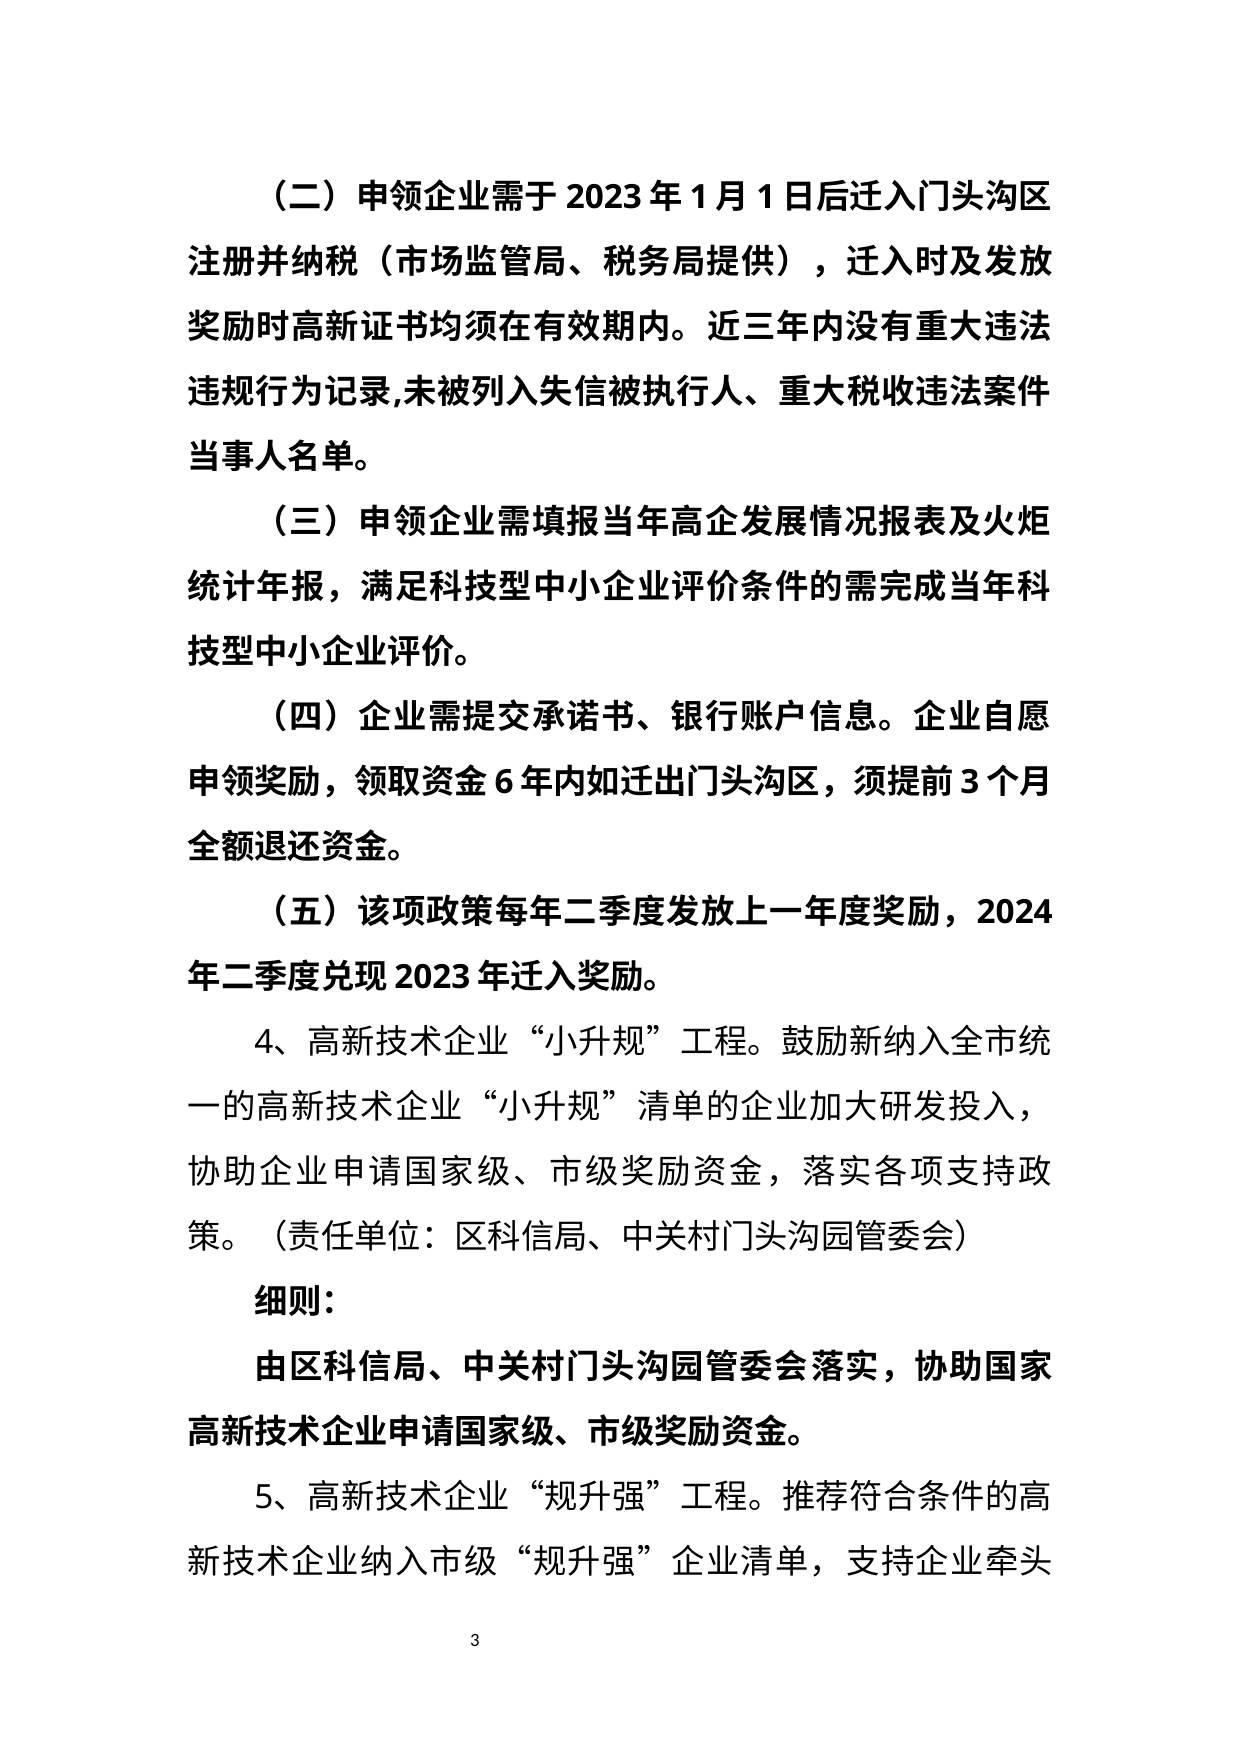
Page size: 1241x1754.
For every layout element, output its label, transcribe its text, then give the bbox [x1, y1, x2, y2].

text 由区科信局、中关村门头沟园管委会落实，协助国家高新技术企业申请国家级、市级奖励资金。 [187, 1332, 1053, 1462]
list （五）该项政策每年二季度发放上一年度奖励，2024年二季度兑现2023年迁入奖励。 [187, 877, 1053, 1007]
text 细则： [187, 1267, 1053, 1332]
list （二）申领企业需于2023年1月1日后迁入门头沟区注册并纳税（市场监管局、税务局提供），迁入时及发放奖励时高新证书均须在有效期内。近三年内没有重大违法违规行为记录,未被列入失信被执行人、重大税收违法案件当事人名单。 [187, 162, 1053, 487]
list （四）企业需提交承诺书、银行账户信息。企业自愿申领奖励，领取资金6年内如迁出门头沟区，须提前3个月全额退还资金。 [187, 682, 1053, 877]
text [187, 1462, 1053, 1592]
list （三）申领企业需填报当年高企发展情况报表及火炬统计年报，满足科技型中小企业评价条件的需完成当年科技型中小企业评价。 [187, 487, 1053, 682]
text 4、高新技术企业“小升规”工程。鼓励新纳入全市统一的高新技术企业“小升规”清单的企业加大研发投入，协助企业申请国家级、市级奖励资金，落实各项支持政策。（责任单位：区科信局、中关村门头沟园管委会） [187, 1007, 1053, 1267]
